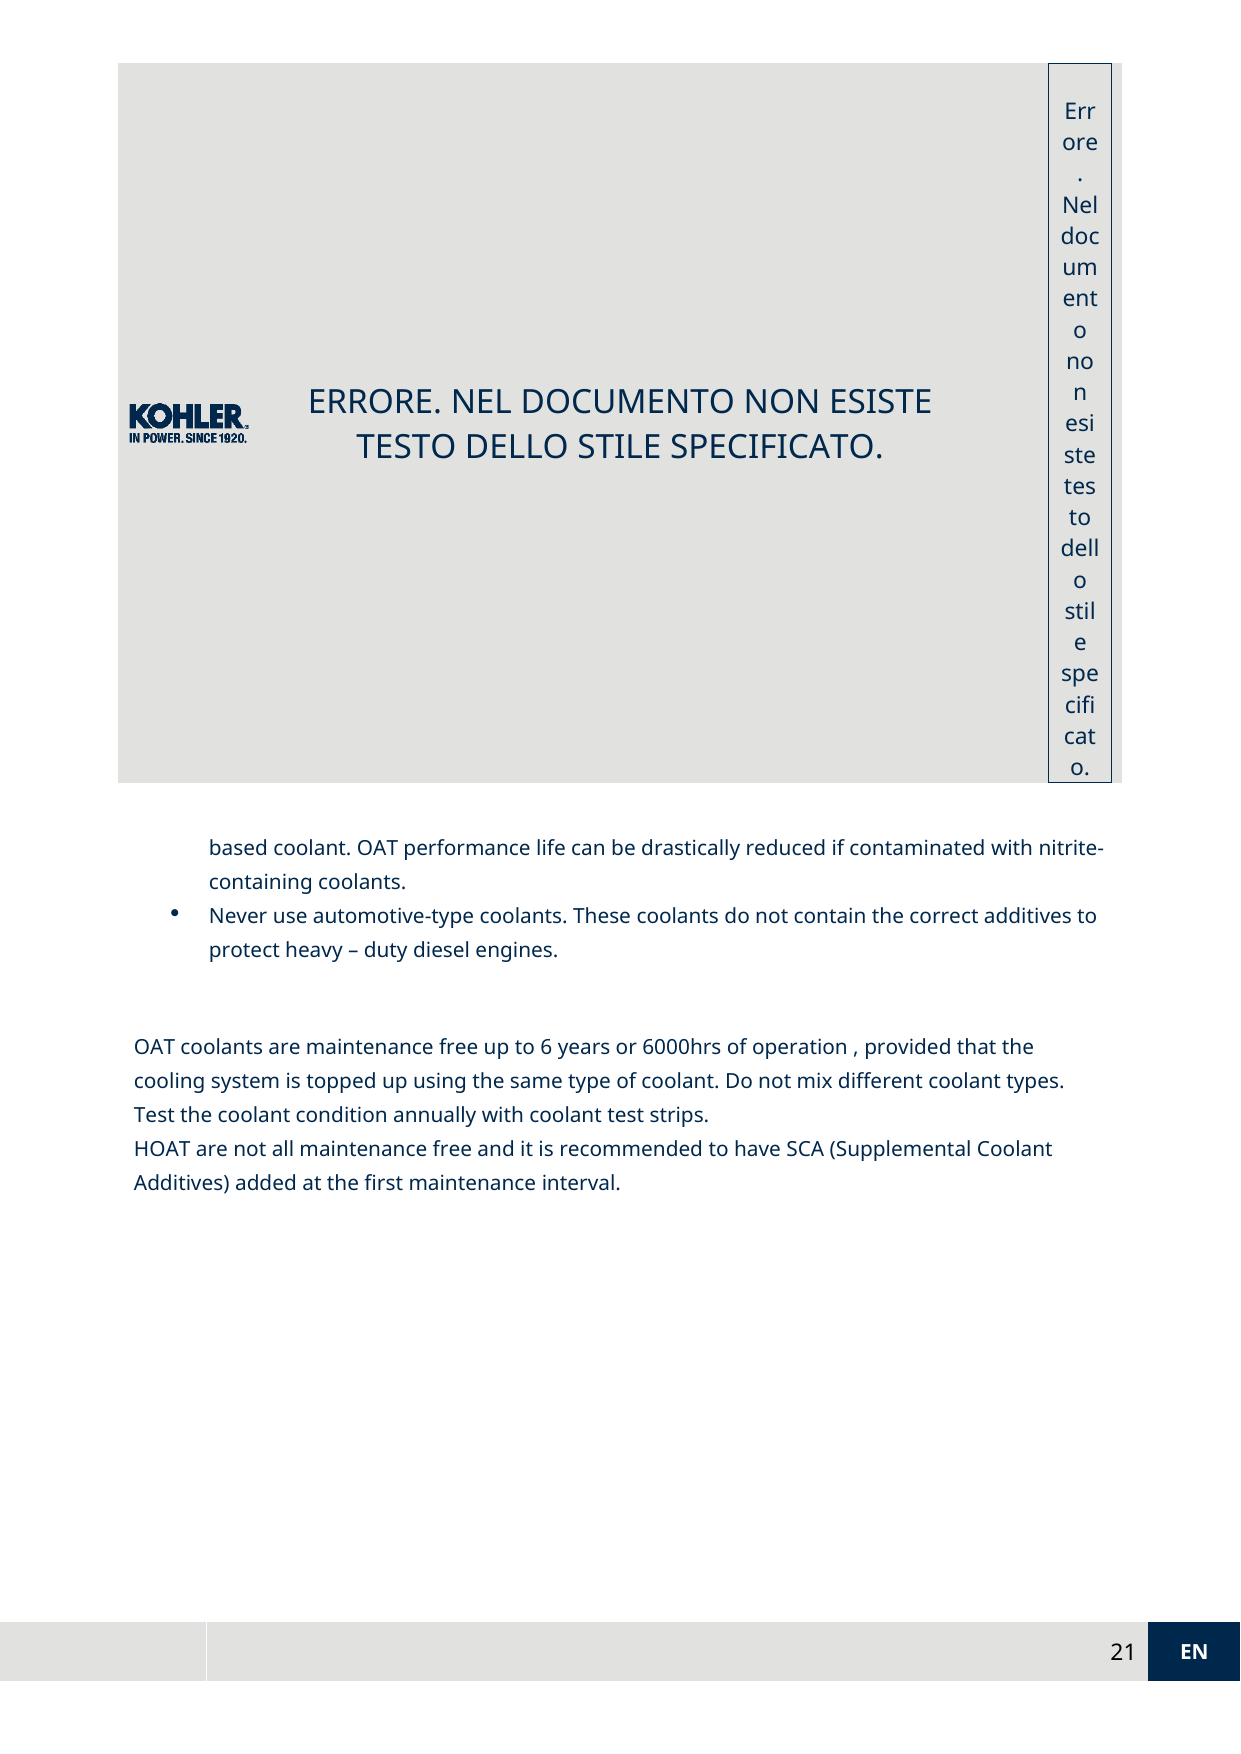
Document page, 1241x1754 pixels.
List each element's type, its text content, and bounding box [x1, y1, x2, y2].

table_header A mixture of 50% demineralized water and 50% low silicate ethylene glycol based coolant liquid must be used. Use a Long Life or Extended Life Heavy Duty OAT coolant free of: silicates, phosphates, borates, nitrites and amines. The following ethylene-glycol based engine coolant for all models within KDI engine family may be used: OAT (Organic Acid Technology) Low Silicate: ASTM D-3306 D-6210 HOAT (Hybrid Organic Acid Technology) Low Silicate: ASTM D-3306 D-6210 The above coolants in concentrated formulation must be mixed with distilled, deionized, or demineralized water. A pre-mixed formulation (40-60% or 50-50%) can be used directly when available. Important Do not mix ethylene glycol and propylene glycol based coolants. Do not mix OAT and HOAT based coolant. OAT performance life can be drastically reduced if contaminated with nitrite-containing coolants. Never use automotive-type coolants. These coolants do not contain the correct additives to protect heavy – duty diesel engines. OAT coolants are maintenance free up to 6 years or 6000hrs of operation , provided that the cooling system is topped up using the same type of coolant. Do not mix different coolant types. Test the coolant condition annually with coolant test strips. HOAT are not all maintenance free and it is recommended to have SCA (Supplemental Coolant Additives) added at the first maintenance interval. [118, 815, 1122, 1214]
picture [129, 403, 249, 443]
